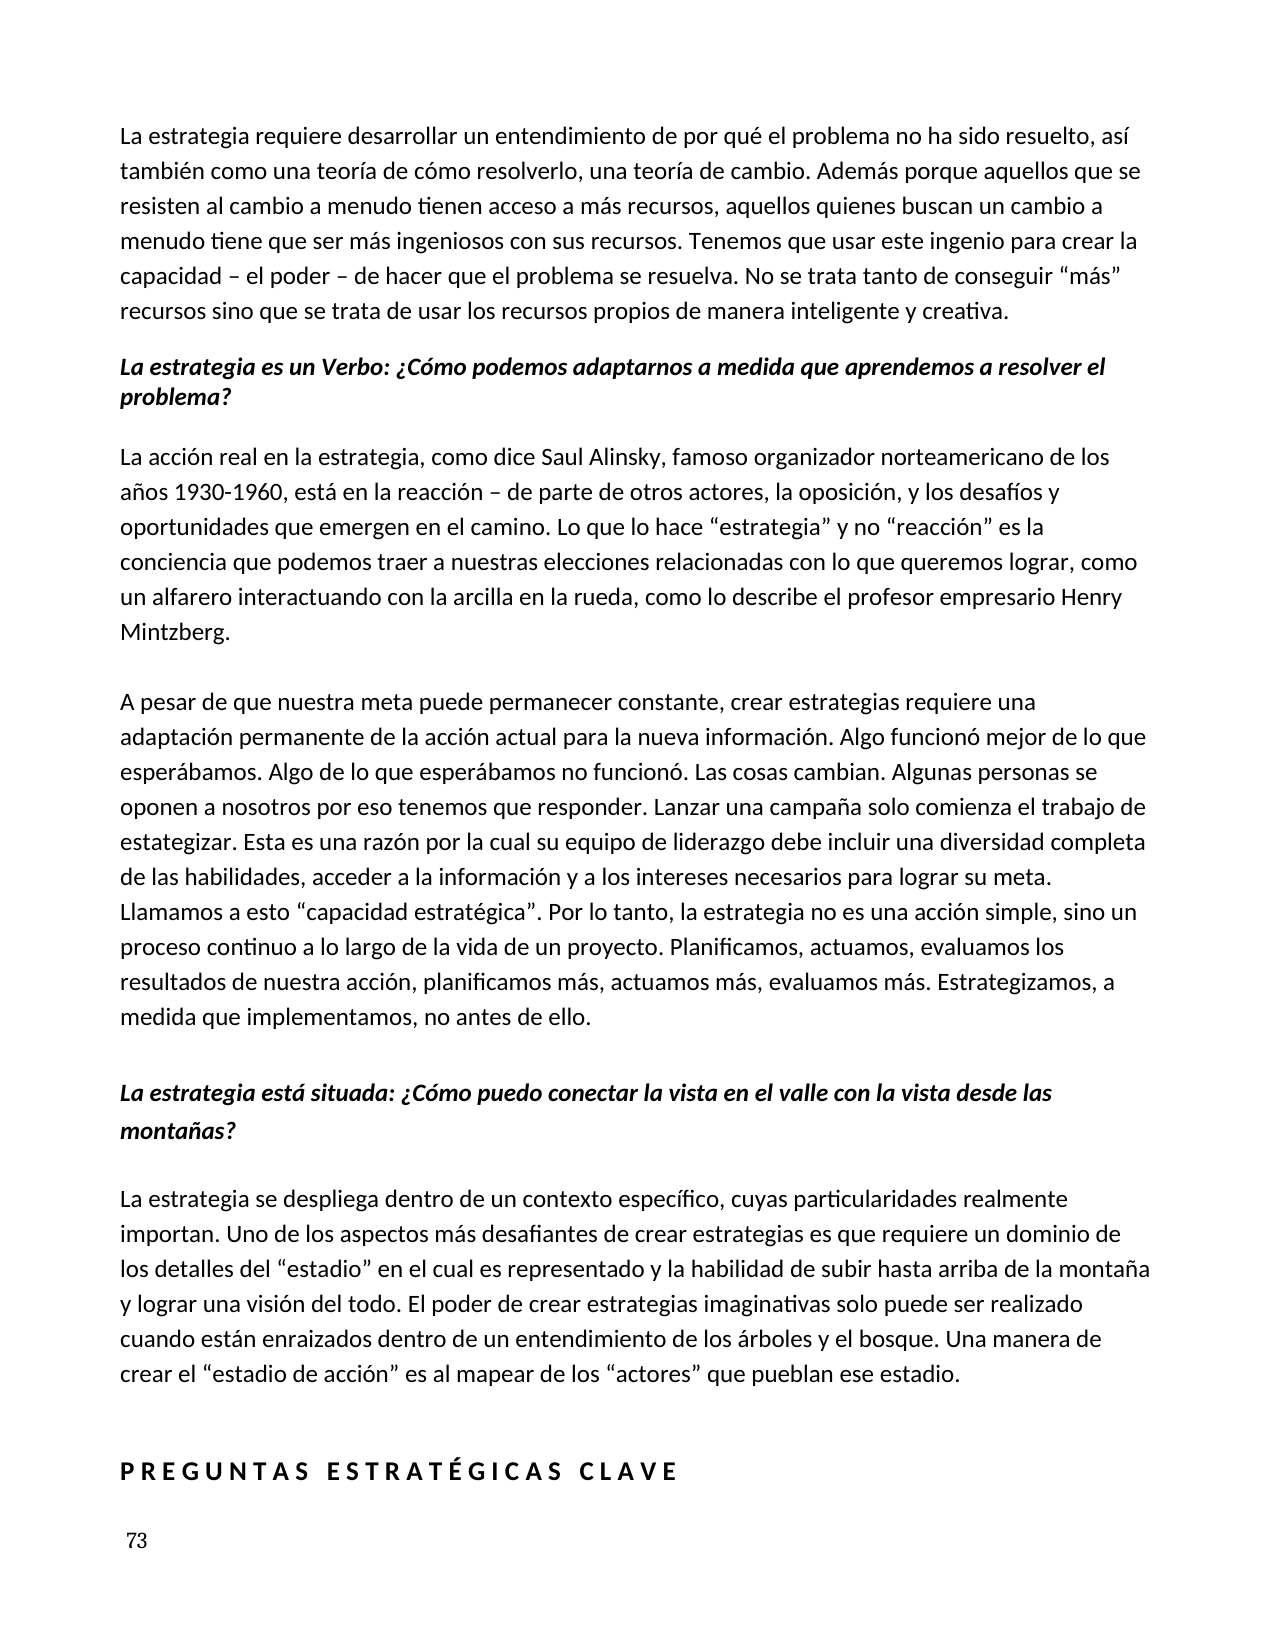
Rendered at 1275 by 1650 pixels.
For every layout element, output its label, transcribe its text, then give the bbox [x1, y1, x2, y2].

text La acción real en la estrategia, como dice Saul Alinsky, famoso organizador norteamericano de los años 1930-1960, está en la reacción – de parte de otros actores, la oposición, y los desafíos y oportunidades que emergen en el camino. Lo que lo hace “estrategia” y no “reacción” es la conciencia que podemos traer a nuestras elecciones relacionadas con lo que queremos lograr, como un alfarero interactuando con la arcilla en la rueda, como lo describe el profesor empresario Henry Mintzberg. [120, 441, 1155, 646]
subtitle La estrategia es un Verbo: ¿Cómo podemos adaptarnos a medida que aprendemos a resolver el problema? [120, 351, 1155, 412]
text PREGUNTAS ESTRATÉGICAS CLAVE [120, 1454, 1155, 1487]
text La estrategia está situada: ¿Cómo puedo conectar la vista en el valle con la vista desde las montañas? [120, 1071, 1155, 1146]
text A pesar de que nuestra meta puede permanecer constante, crear estrategias requiere una adaptación permanente de la acción actual para la nueva información. Algo funcionó mejor de lo que esperábamos. Algo de lo que esperábamos no funcionó. Las cosas cambian. Algunas personas se oponen a nosotros por eso tenemos que responder. Lanzar una campaña solo comienza el trabajo de estategizar. Esta es una razón por la cual su equipo de liderazgo debe incluir una diversidad completa de las habilidades, acceder a la información y a los intereses necesarios para lograr su meta. Llamamos a esto “capacidad estratégica”. Por lo tanto, la estrategia no es una acción simple, sino un proceso continuo a lo largo de la vida de un proyecto. Planificamos, actuamos, evaluamos los resultados de nuestra acción, planificamos más, actuamos más, evaluamos más. Estrategizamos, a medida que implementamos, no antes de ello. [120, 686, 1155, 1031]
text La estrategia requiere desarrollar un entendimiento de por qué el problema no ha sido resuelto, así también como una teoría de cómo resolverlo, una teoría de cambio. Además porque aquellos que se resisten al cambio a menudo tienen acceso a más recursos, aquellos quienes buscan un cambio a menudo tiene que ser más ingeniosos con sus recursos. Tenemos que usar este ingenio para crear la capacidad – el poder – de hacer que el problema se resuelva. No se trata tanto de conseguir “más” recursos sino que se trata de usar los recursos propios de manera inteligente y creativa. [120, 120, 1155, 326]
text La estrategia se despliega dentro de un contexto específico, cuyas particularidades realmente importan. Uno de los aspectos más desafiantes de crear estrategias es que requiere un dominio de los detalles del “estadio” en el cual es representado y la habilidad de subir hasta arriba de la montaña y lograr una visión del todo. El poder de crear estrategias imaginativas solo puede ser realizado cuando están enraizados dentro de un entendimiento de los árboles y el bosque. Una manera de crear el “estadio de acción” es al mapear de los “actores” que pueblan ese estadio. [120, 1183, 1155, 1389]
